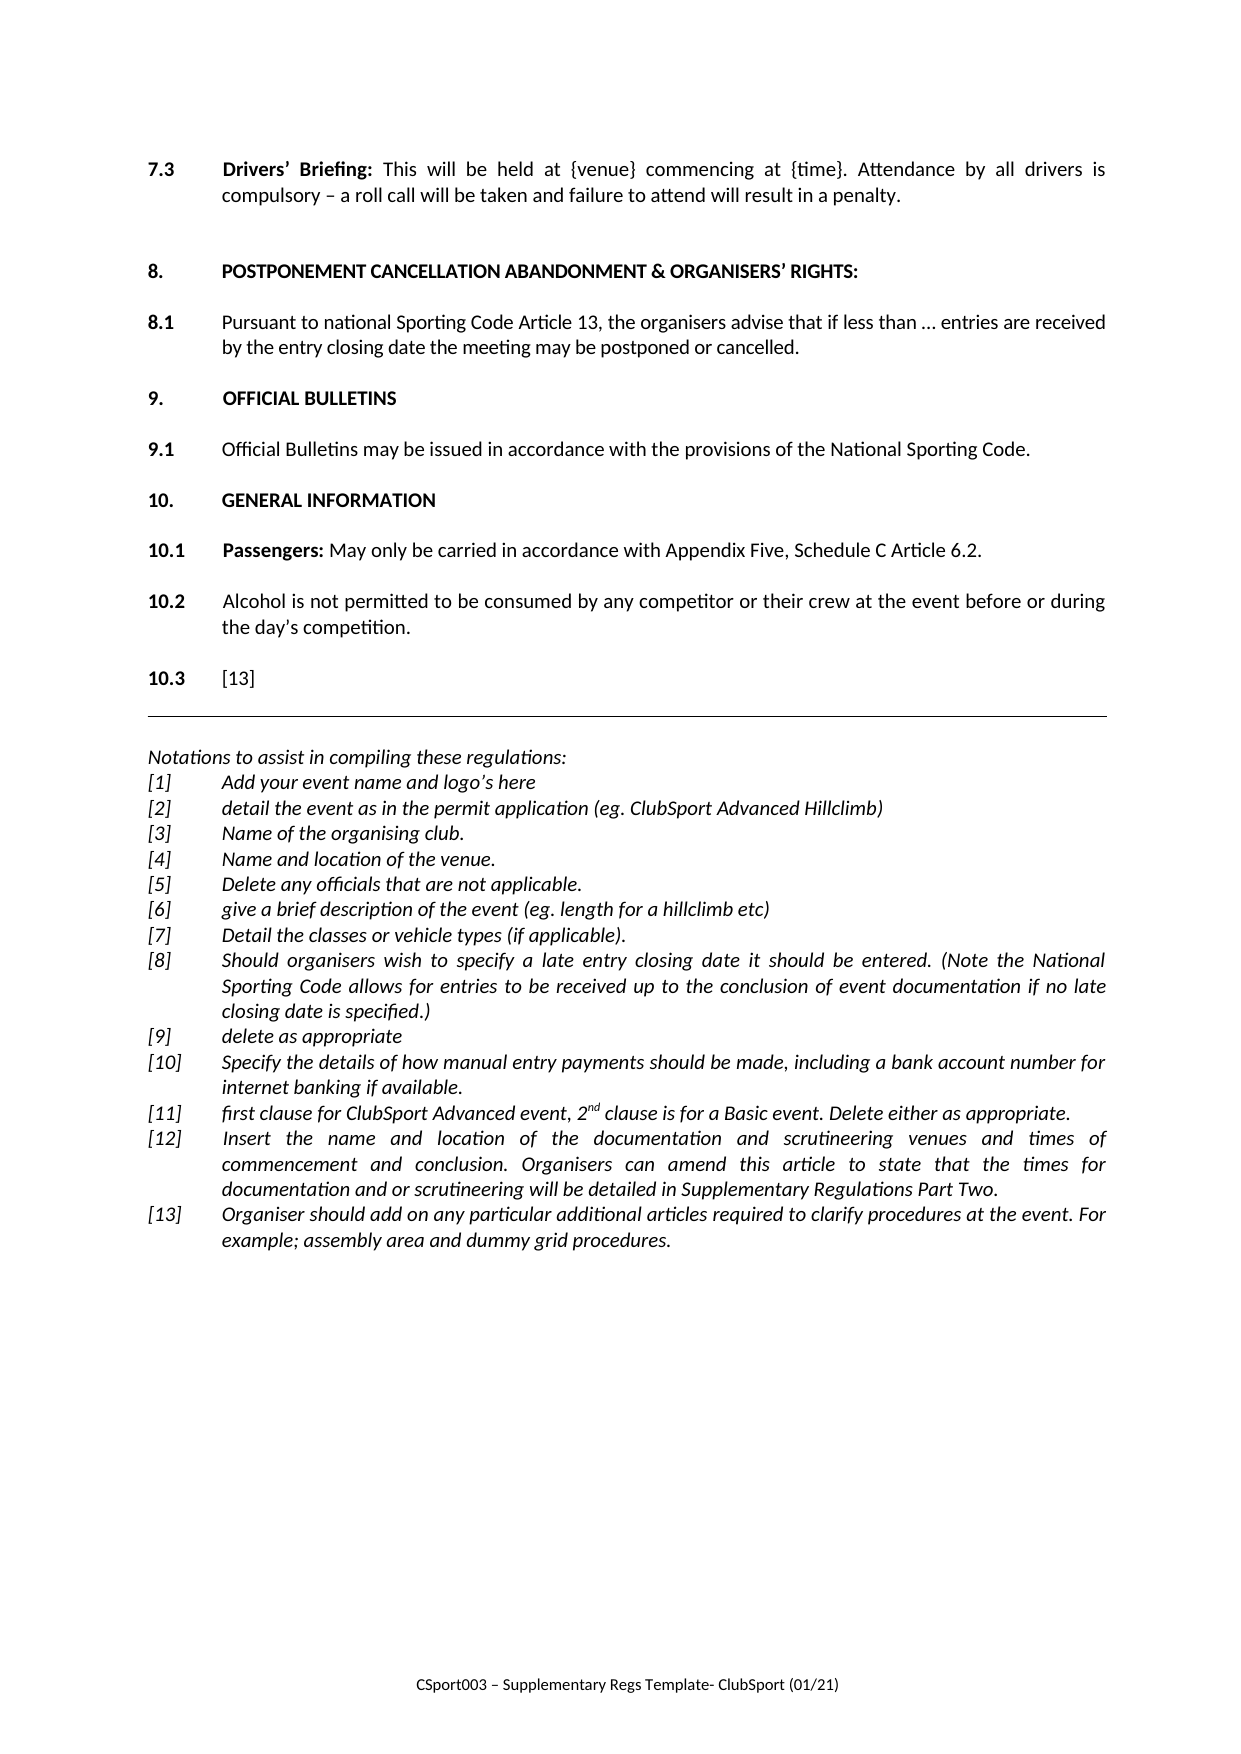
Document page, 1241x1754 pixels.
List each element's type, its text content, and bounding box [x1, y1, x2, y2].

text [10] Specify the details of how manual entry payments should be made, including a bank account number for internet banking if available. [148, 1049, 1107, 1100]
text [13] Organiser should add on any particular additional articles required to clarify procedures at the event. For example; assembly area and dummy grid procedures. [148, 1202, 1107, 1252]
text 9.1 Official Bulletins may be issued in accordance with the provisions of the National Sporting Code. [148, 436, 1107, 461]
text [6] give a brief description of the event (eg. length for a hillclimb etc) [148, 897, 1107, 922]
text 8.1 Pursuant to national Sporting Code Article 13, the organisers advise that if less than … entries are received by the entry closing date the meeting may be postponed or cancelled. [148, 309, 1107, 360]
text [1] Add your event name and logo’s here [148, 769, 1107, 795]
text 10.2 Alcohol is not permitted to be consumed by any competitor or their crew at the event before or during the day’s competition. [148, 588, 1107, 639]
text 9. OFFICIAL BULLETINS [148, 385, 1107, 411]
text [5] Delete any officials that are not applicable. [148, 871, 1107, 897]
text 10.1 Passengers: May only be carried in accordance with Appendix Five, Schedule C Article 6.2. [148, 538, 1107, 563]
text [11] first clause for ClubSport Advanced event, 2nd clause is for a Basic event. Delete either as appropriate. [148, 1100, 1107, 1125]
text [2] detail the event as in the permit application (eg. ClubSport Advanced Hillclimb) [148, 795, 1107, 820]
text 7.3 Drivers’ Briefing: This will be held at {venue} commencing at {time}. Attendance by all drivers is compulsory – a roll call will be taken and failure to attend will result in a penalty. [148, 156, 1107, 207]
text [3] Name of the organising club. [148, 820, 1107, 846]
text [4] Name and location of the venue. [148, 846, 1107, 871]
text [7] Detail the classes or vehicle types (if applicable). [148, 922, 1107, 947]
text [12] Insert the name and location of the documentation and scrutineering venues and times of commencement and conclusion. Organisers can amend this article to state that the times for documentation and or scrutineering will be detailed in Supplementary Regulations Part Two. [148, 1125, 1107, 1202]
text 10.3 [13] [148, 665, 1107, 690]
text 8. POSTPONEMENT CANCELLATION ABANDONMENT & ORGANISERS’ RIGHTS: [148, 258, 1107, 283]
text 10. GENERAL INFORMATION [148, 487, 1107, 512]
text [8] Should organisers wish to specify a late entry closing date it should be entered. (Note the National Sporting Code allows for entries to be received up to the conclusion of event documentation if no late closing date is specified.) [148, 947, 1107, 1024]
text Notations to assist in compiling these regulations: [148, 744, 1107, 769]
text [9] delete as appropriate [148, 1024, 1107, 1049]
